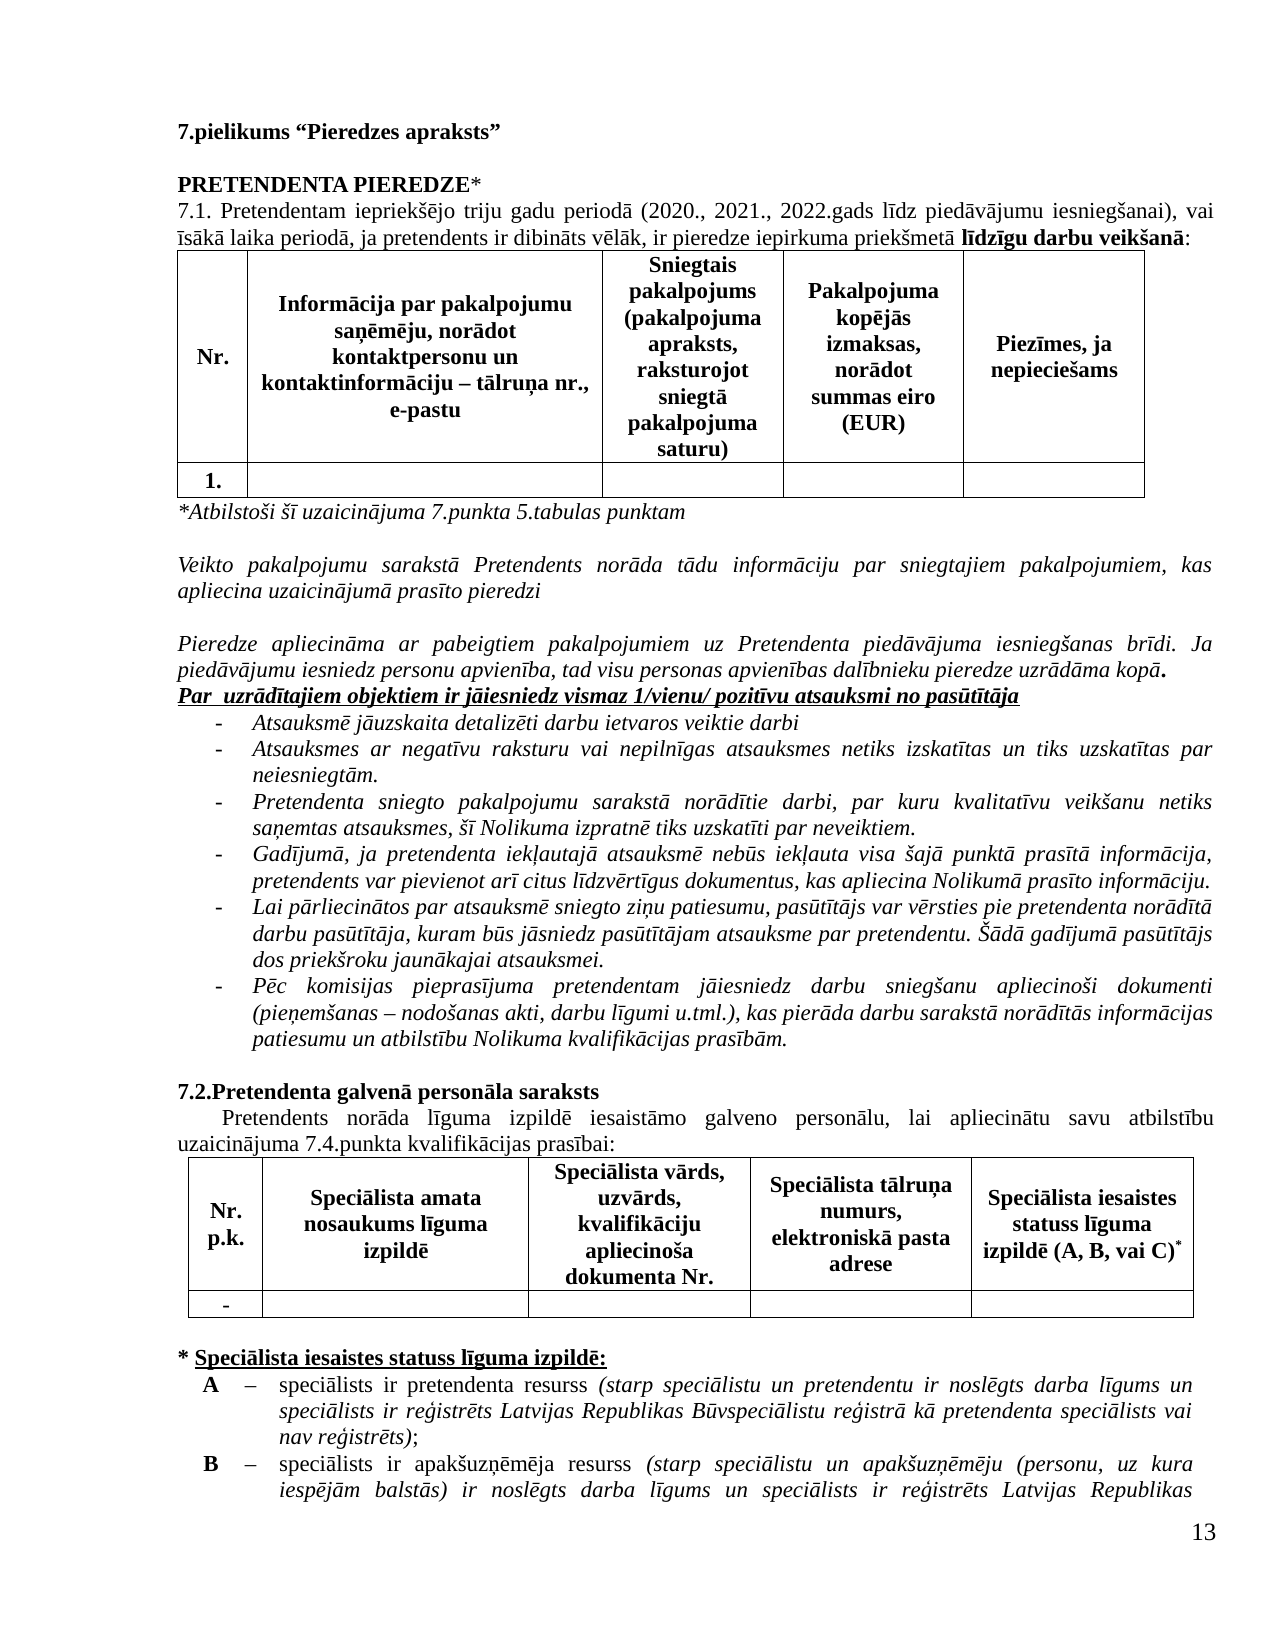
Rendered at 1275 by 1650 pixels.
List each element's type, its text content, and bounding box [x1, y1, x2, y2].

list Pretendenta sniegto pakalpojumu sarakstā norādītie darbi, par kuru kvalitatīvu veikšanu netiks saņemtas atsauksmes, šī Nolikuma izpratnē tiks uzskatīti par neveiktiem. [215, 788, 1216, 841]
table_cell [603, 463, 783, 497]
text Pieredze apliecināma ar pabeigtiem pakalpojumiem uz Pretendenta piedāvājuma iesniegšanas brīdi. Ja piedāvājumu iesniedz personu apvienība, tad visu personas apvienības dalībnieku pieredze uzrādāma kopā. [177, 630, 1216, 682]
table_header – [233, 1371, 268, 1450]
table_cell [268, 1450, 1207, 1502]
table_header A [189, 1371, 233, 1450]
text 7.1. Pretendentam iepriekšējo triju gadu periodā (2020., 2021., 2022.gads līdz piedāvājumu iesniegšanai), vai īsākā laika periodā, ja pretendents ir dibināts vēlāk, ir pieredze iepirkuma priekšmetā līdzīgu darbu veikšanā: [177, 197, 1216, 250]
table_cell – [233, 1450, 268, 1502]
table_header Nr. [178, 251, 247, 462]
table_header Informācija par pakalpojumu saņēmēju, norādot kontaktpersonu un kontaktinformāciju – tālruņa nr., e-pastu [248, 251, 602, 462]
list Atsauksmes ar negatīvu raksturu vai nepilnīgas atsauksmes netiks izskatītas un tiks uzskatītas par neiesniegtām. [215, 735, 1216, 788]
list Atsauksmē jāuzskaita detalizēti darbu ietvaros veiktie darbi [215, 709, 1216, 735]
list Pēc komisijas pieprasījuma pretendentam jāiesniedz darbu sniegšanu apliecinoši dokumenti (pieņemšanas – nodošanas akti, darbu līgumi u.tml.), kas pierāda darbu sarakstā norādītās informācijas patiesumu un atbilstību Nolikuma kvalifikācijas prasībām. [215, 972, 1216, 1051]
list Lai pārliecinātos par atsauksmē sniegto ziņu patiesumu, pasūtītājs var vērsties pie pretendenta norādītā darbu pasūtītāja, kuram būs jāsniedz pasūtītājam atsauksme par pretendentu. Šādā gadījumā pasūtītājs dos priekšroku jaunākajai atsauksmei. [215, 893, 1216, 972]
table_header Pakalpojuma kopējās izmaksas, norādot summas eiro (EUR) [784, 251, 963, 462]
table_header Speciālista iesaistes statuss līguma izpildē (A, B, vai C)* [972, 1158, 1193, 1289]
table_header speciālists ir pretendenta resurss (starp speciālistu un pretendentu ir noslēgts darba līgums un speciālists ir reģistrēts Latvijas Republikas Būvspeciālistu reģistrā kā pretendenta speciālists vai nav reģistrēts); [268, 1371, 1207, 1450]
text PRETENDENTA PIEREDZE* [177, 171, 1216, 197]
text 7.2.Pretendenta galvenā personāla saraksts [177, 1078, 1216, 1104]
table_header Piezīmes, ja nepieciešams [964, 251, 1144, 462]
table_cell [972, 1291, 1193, 1317]
table_cell [751, 1291, 971, 1317]
table_header Speciālista tālruņa numurs, elektroniskā pasta adrese [751, 1158, 971, 1289]
table_cell [263, 1291, 528, 1317]
table_cell - [189, 1291, 262, 1317]
table_header Nr. p.k. [189, 1158, 262, 1289]
table_header Sniegtais pakalpojums (pakalpojuma apraksts, raksturojot sniegtā pakalpojuma saturu) [603, 251, 783, 462]
text *Atbilstoši šī uzaicinājuma 7.punkta 5.tabulas punktam [177, 498, 1216, 524]
text Par uzrādītajiem objektiem ir jāiesniedz vismaz 1/vienu/ pozitīvu atsauksmi no pasūtītāja [177, 682, 1216, 709]
table_header Speciālista vārds, uzvārds, kvalifikāciju apliecinoša dokumenta Nr. [529, 1158, 750, 1289]
table_cell [529, 1291, 750, 1317]
text Pretendents norāda līguma izpildē iesaistāmo galveno personālu, lai apliecinātu savu atbilstību uzaicinājuma 7.4.punkta kvalifikācijas prasībai: [177, 1104, 1216, 1157]
table_cell 1. [178, 463, 247, 497]
table_header Speciālista amata nosaukums līguma izpildē [263, 1158, 528, 1289]
table_cell [248, 463, 602, 497]
table_cell [784, 463, 963, 497]
list Gadījumā, ja pretendenta iekļautajā atsauksmē nebūs iekļauta visa šajā punktā prasītā informācija, pretendents var pievienot arī citus līdzvērtīgus dokumentus, kas apliecina Nolikumā prasīto informāciju. [215, 841, 1216, 893]
text * Speciālista iesaistes statuss līguma izpildē: [177, 1344, 1216, 1371]
text Veikto pakalpojumu sarakstā Pretendents norāda tādu informāciju par sniegtajiem pakalpojumiem, kas apliecina uzaicinājumā prasīto pieredzi [177, 551, 1216, 603]
text 7.pielikums “Pieredzes apraksts” [177, 118, 1216, 144]
table_cell B [189, 1450, 233, 1502]
table_cell [964, 463, 1144, 497]
